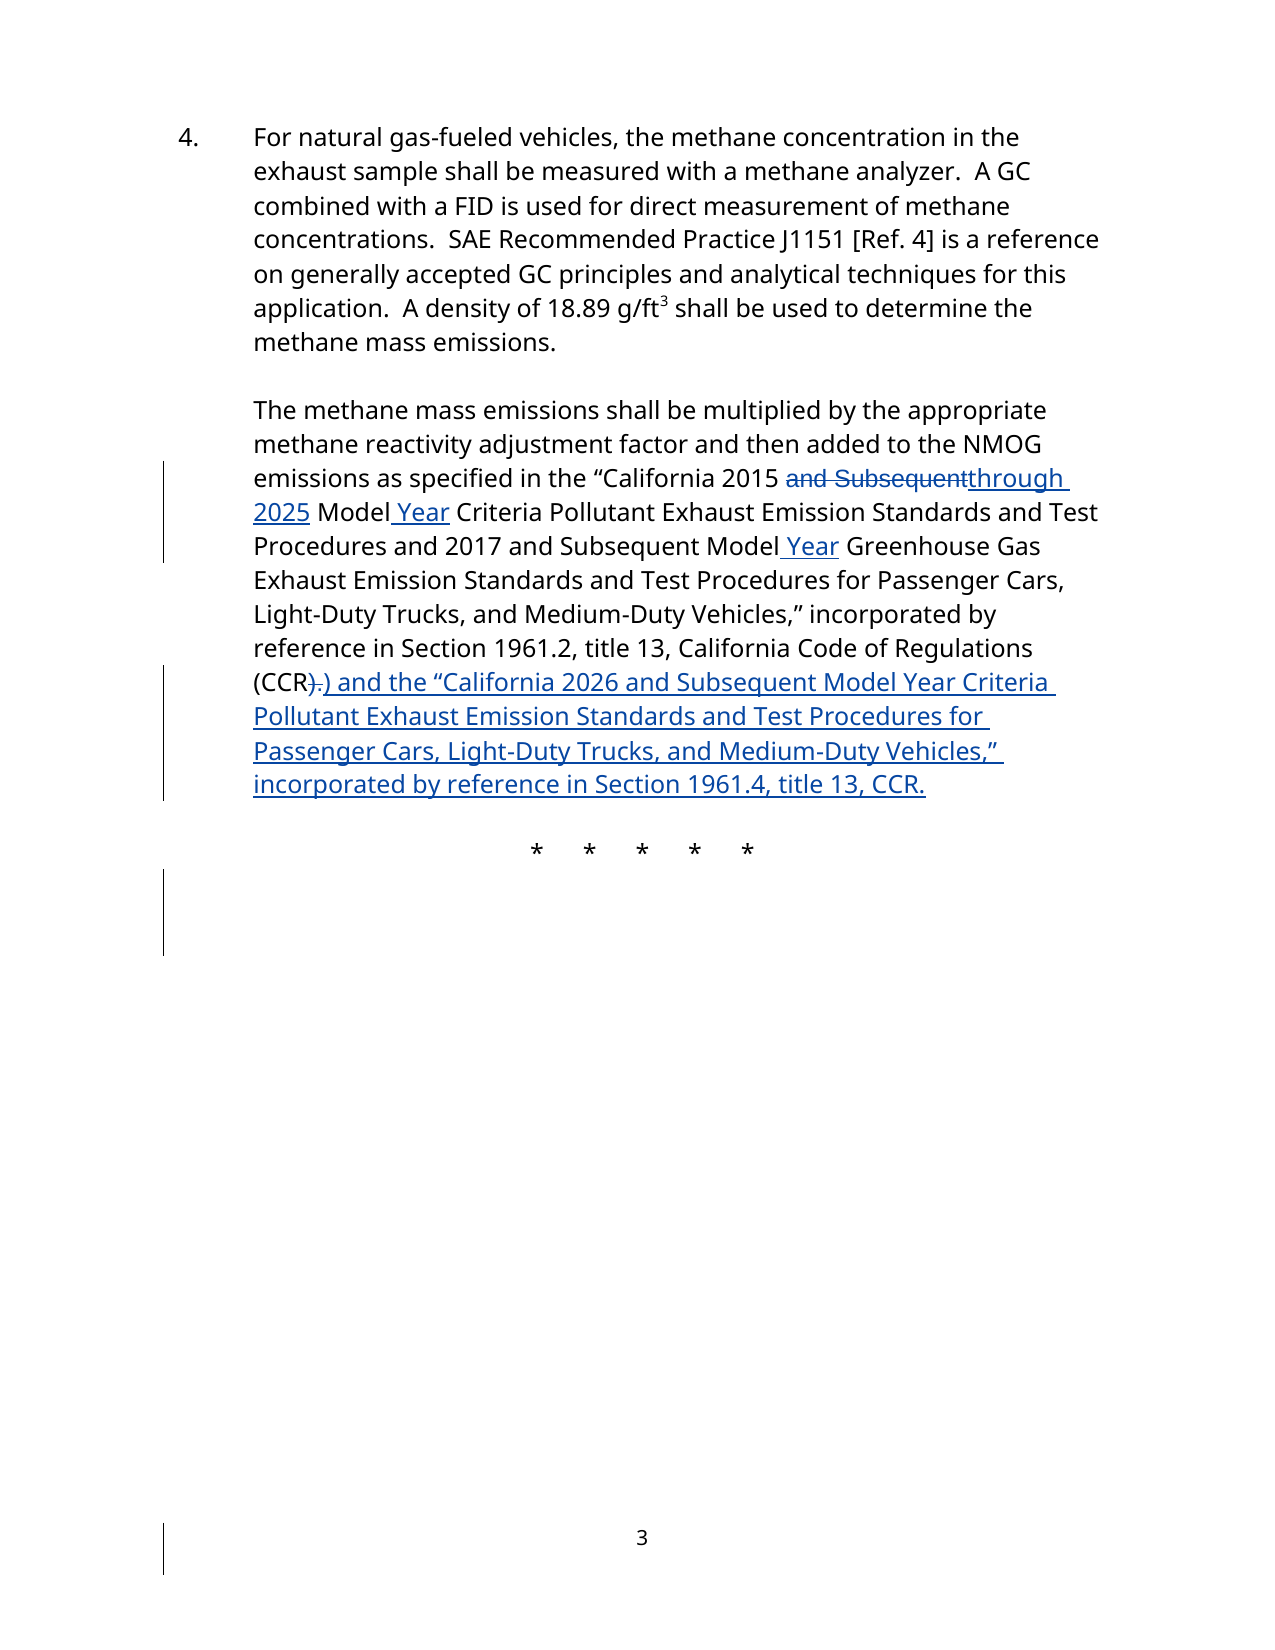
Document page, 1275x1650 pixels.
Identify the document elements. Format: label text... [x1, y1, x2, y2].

text * * * * * [178, 835, 1106, 869]
text The methane mass emissions shall be multiplied by the appropriate methane reactivity adjustment factor and then added to the NMOG emissions as specified in the “California 2015 Model Criteria Pollutant Exhaust Emission Standards and Test Procedures and 2017 and Subsequent Model Greenhouse Gas Exhaust Emission Standards and Test Procedures for Passenger Cars, Light-Duty Trucks, and Medium-Duty Vehicles,” incorporated by reference in Section 1961.2, title 13, California Code of Regulations (CCR [178, 392, 1106, 801]
text 4. For natural gas-fueled vehicles, the methane concentration in the exhaust sample shall be measured with a methane analyzer. A GC combined with a FID is used for direct measurement of methane concentrations. SAE Recommended Practice J1151 [Ref. 4] is a reference on generally accepted GC principles and analytical techniques for this application. A density of 18.89 g/ft3 shall be used to determine the methane mass emissions. [178, 120, 1106, 358]
